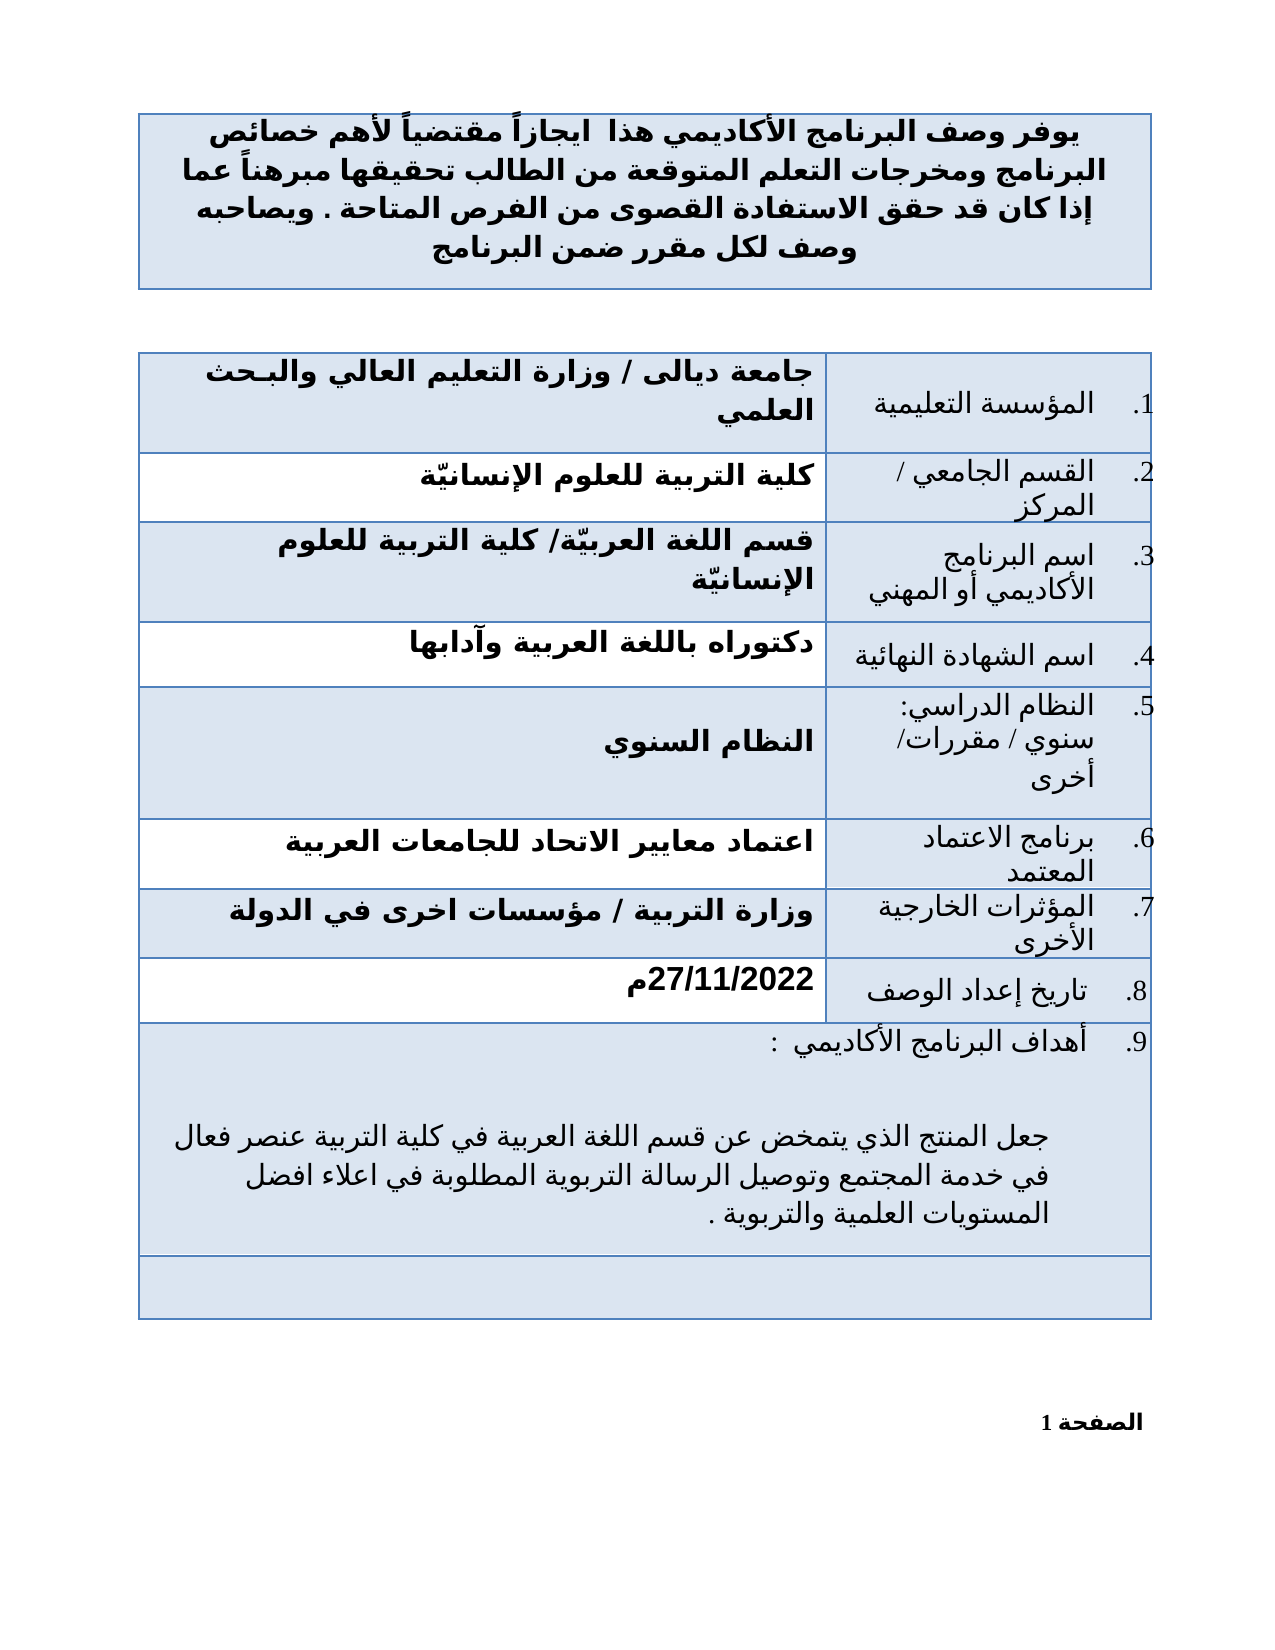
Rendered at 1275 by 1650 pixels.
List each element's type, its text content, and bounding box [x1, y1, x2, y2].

table_header جامعة ديالى / وزارة التعليم العالي والبـحث العلمي [140, 354, 825, 452]
table_cell برنامج الاعتماد المعتمد [827, 820, 1150, 887]
table_cell 27/11/2022م [140, 959, 825, 1022]
table_cell دكتوراه باللغة العربية وآدابها [140, 623, 825, 686]
table_cell قسم اللغة العربيّة/ كلية التربية للعلوم الإنسانيّة [140, 523, 825, 621]
table_cell تاريخ إعداد الوصف [827, 959, 1150, 1022]
table_cell اسم البرنامج الأكاديمي أو المهني [827, 523, 1150, 621]
table_cell أهداف البرنامج الأكاديمي : جعل المنتج الذي يتمخض عن قسم اللغة العربية في كلية التربية عنصر فعال في خدمة المجتمع وتوصيل الرسالة التربوية المطلوبة في اعلاء افضل المستويات العلمية والتربوية . [140, 1024, 1150, 1254]
table_cell وزارة التربية / مؤسسات اخرى في الدولة [140, 890, 825, 957]
table_cell القسم الجامعي / المركز [827, 454, 1150, 521]
table_cell [140, 1257, 1150, 1318]
table_cell اعتماد معايير الاتحاد للجامعات العربية [140, 820, 825, 887]
table_cell المؤثرات الخارجية الأخرى [827, 890, 1150, 957]
table_cell النظام الدراسي: سنوي / مقررات/ أخرى [827, 688, 1150, 818]
table_cell كلية التربية للعلوم الإنسانيّة [140, 454, 825, 521]
table_cell النظام السنوي [140, 688, 825, 818]
table_header يوفر وصف البرنامج الأكاديمي هذا ايجازاً مقتضياً لأهم خصائص البرنامج ومخرجات التعلم المتوقعة من الطالب تحقيقها مبرهناً عما إذا كان قد حقق الاستفادة القصوى من الفرص المتاحة . ويصاحبه وصف لكل مقرر ضمن البرنامج [140, 115, 1150, 288]
table_cell اسم الشهادة النهائية [827, 623, 1150, 686]
table_header المؤسسة التعليمية [827, 354, 1150, 452]
